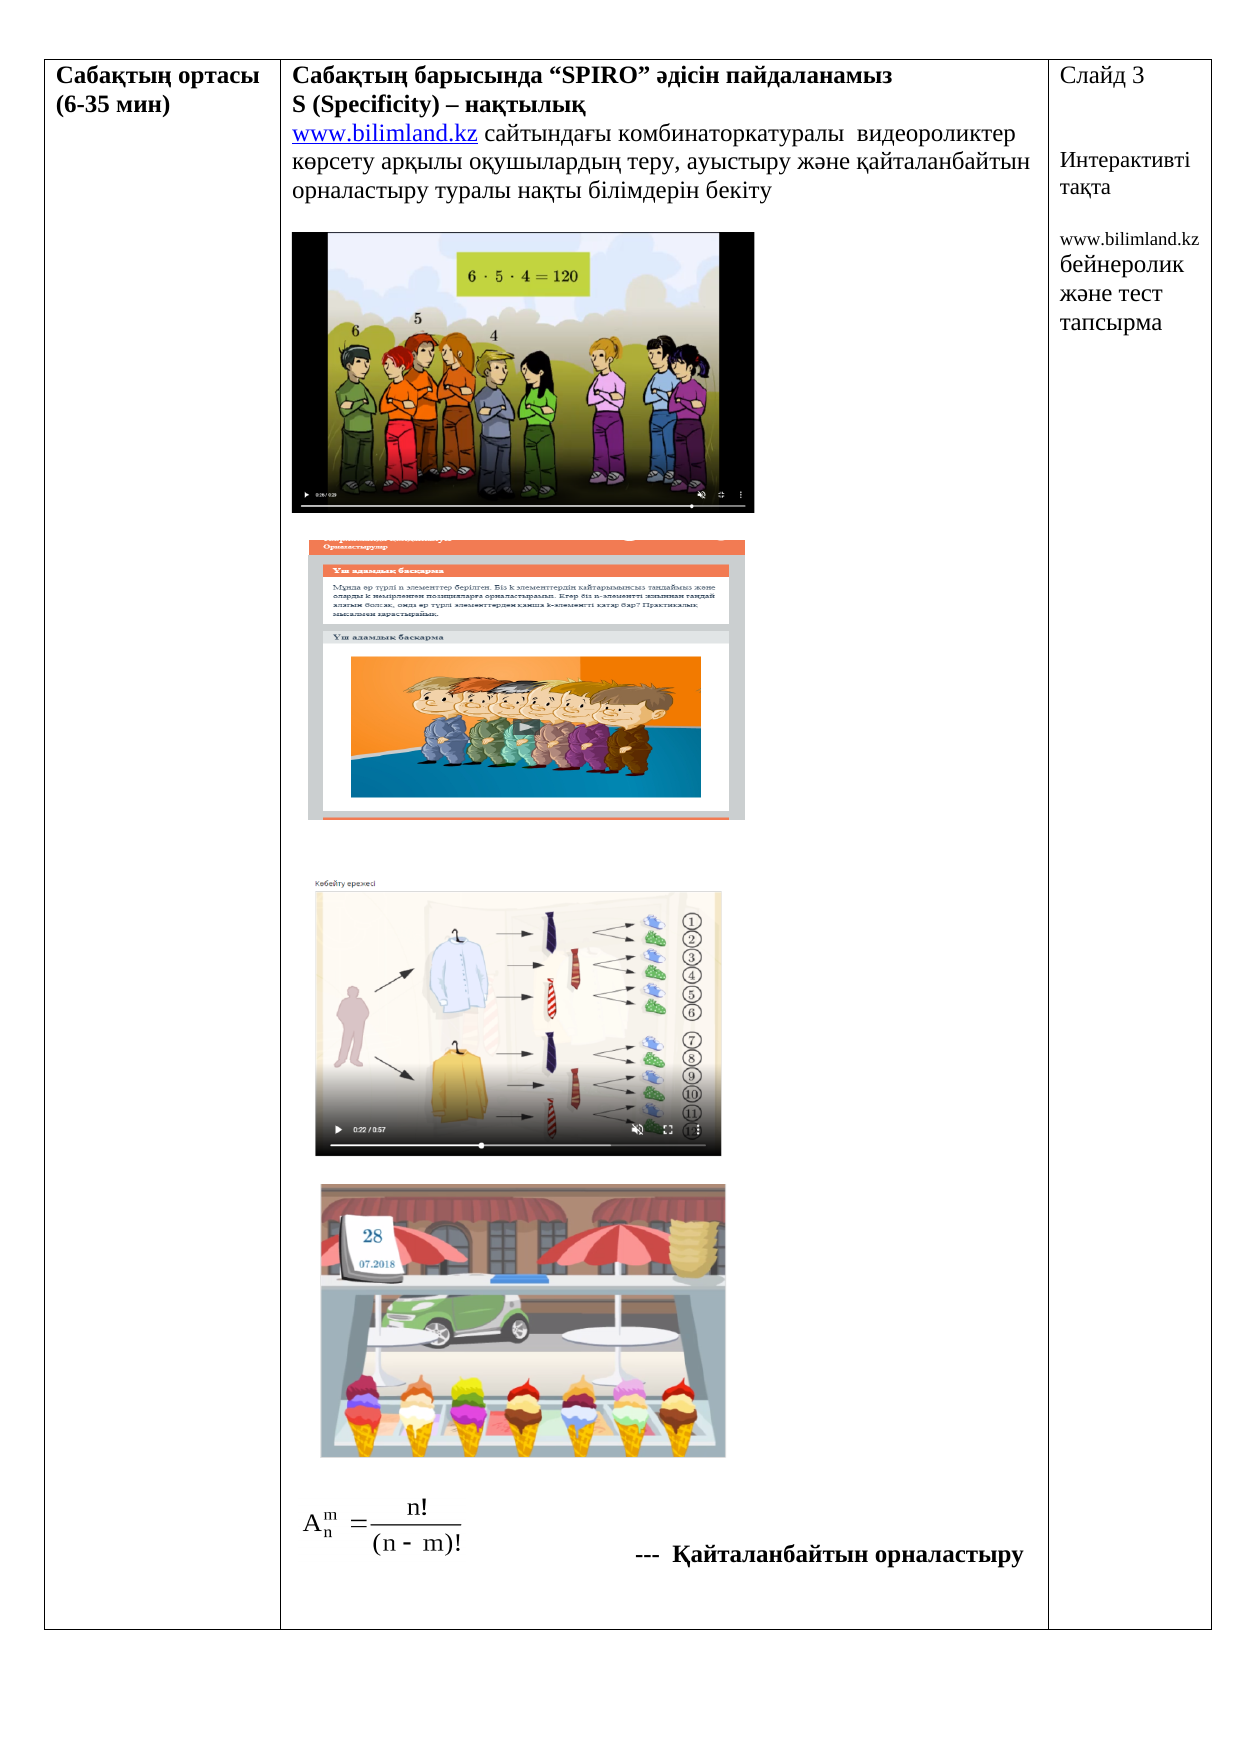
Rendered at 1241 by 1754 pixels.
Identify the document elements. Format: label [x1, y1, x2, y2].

picture [291, 540, 780, 820]
picture [310, 1184, 736, 1463]
table_cell [281, 60, 1048, 1629]
picture [310, 876, 728, 1157]
table_cell [45, 60, 280, 1629]
table_cell [1049, 60, 1211, 1629]
picture [298, 1491, 466, 1562]
picture [291, 232, 755, 513]
